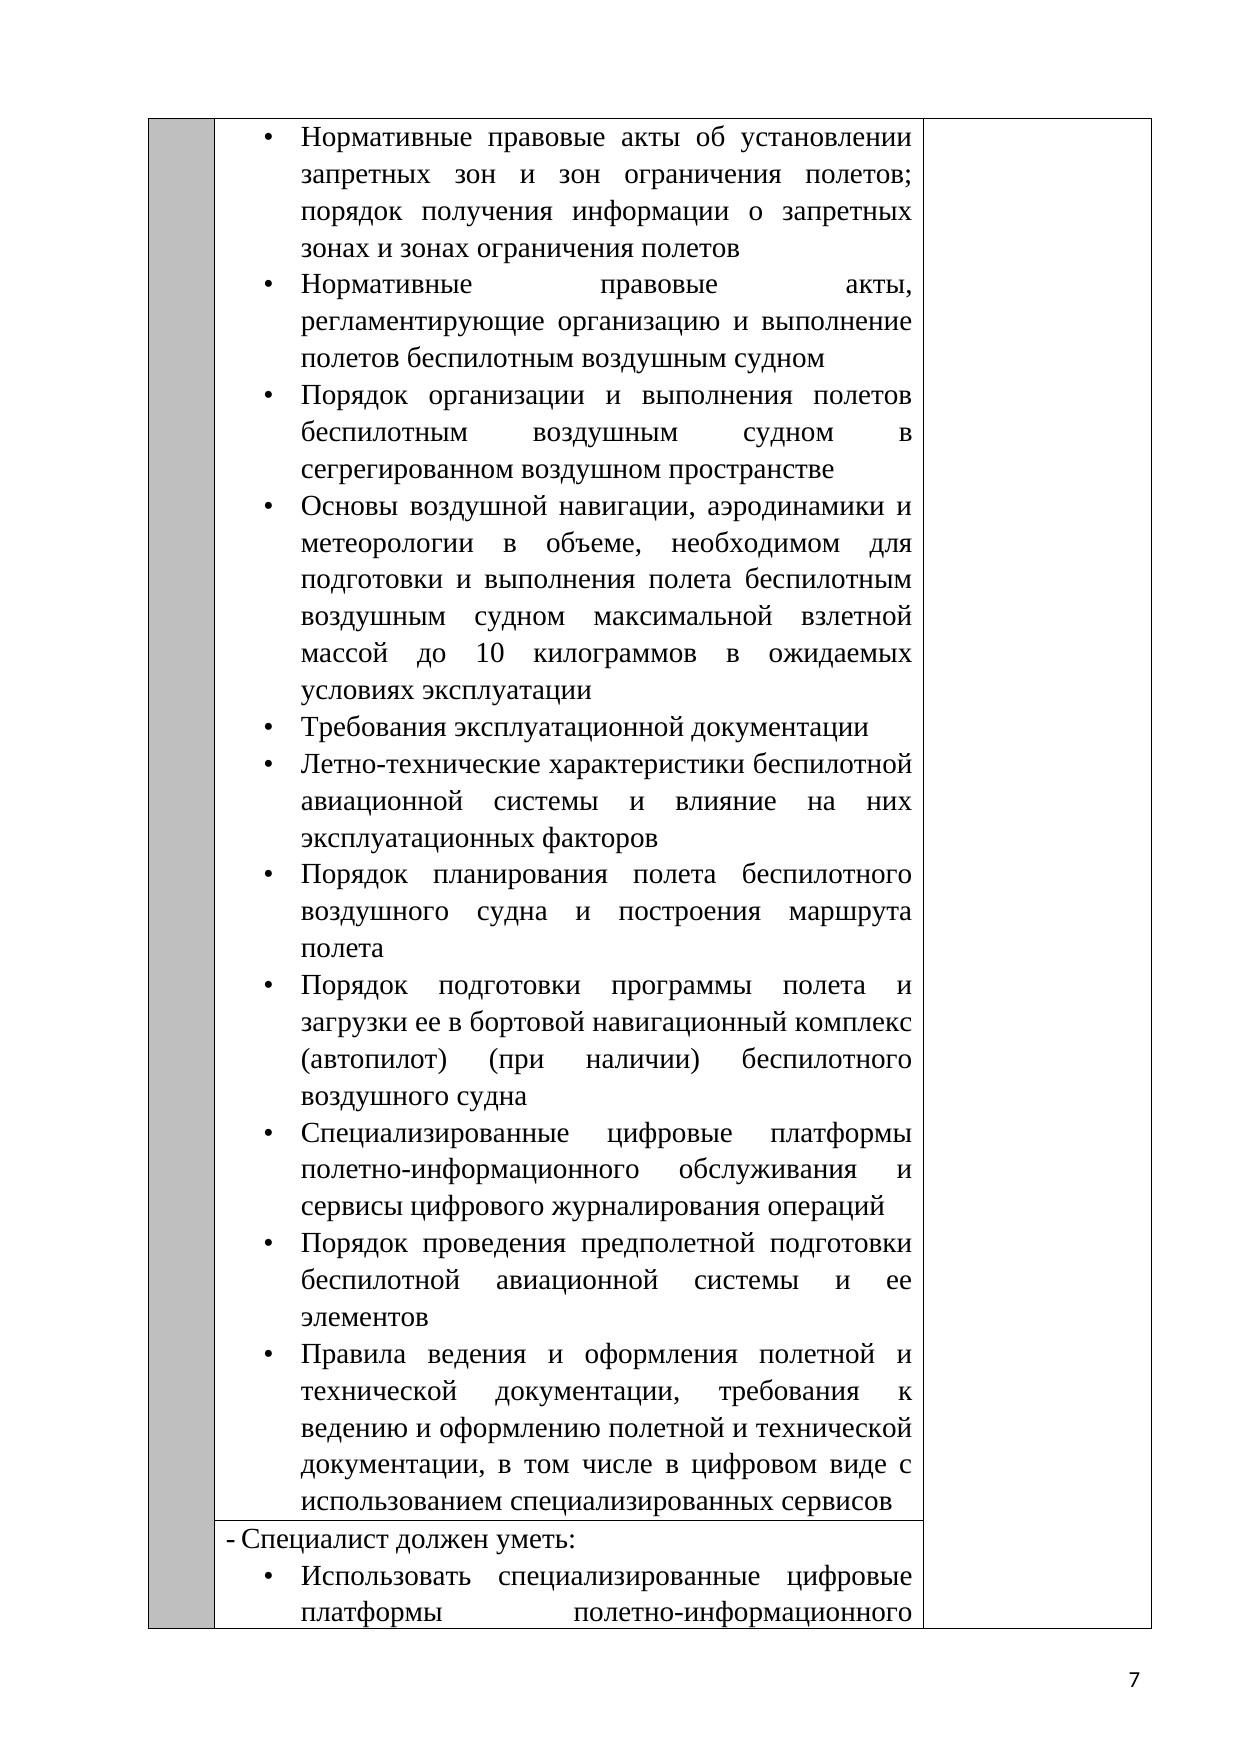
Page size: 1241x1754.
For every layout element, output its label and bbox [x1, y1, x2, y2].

table_cell [215, 1521, 923, 1628]
table_cell [215, 119, 923, 1520]
